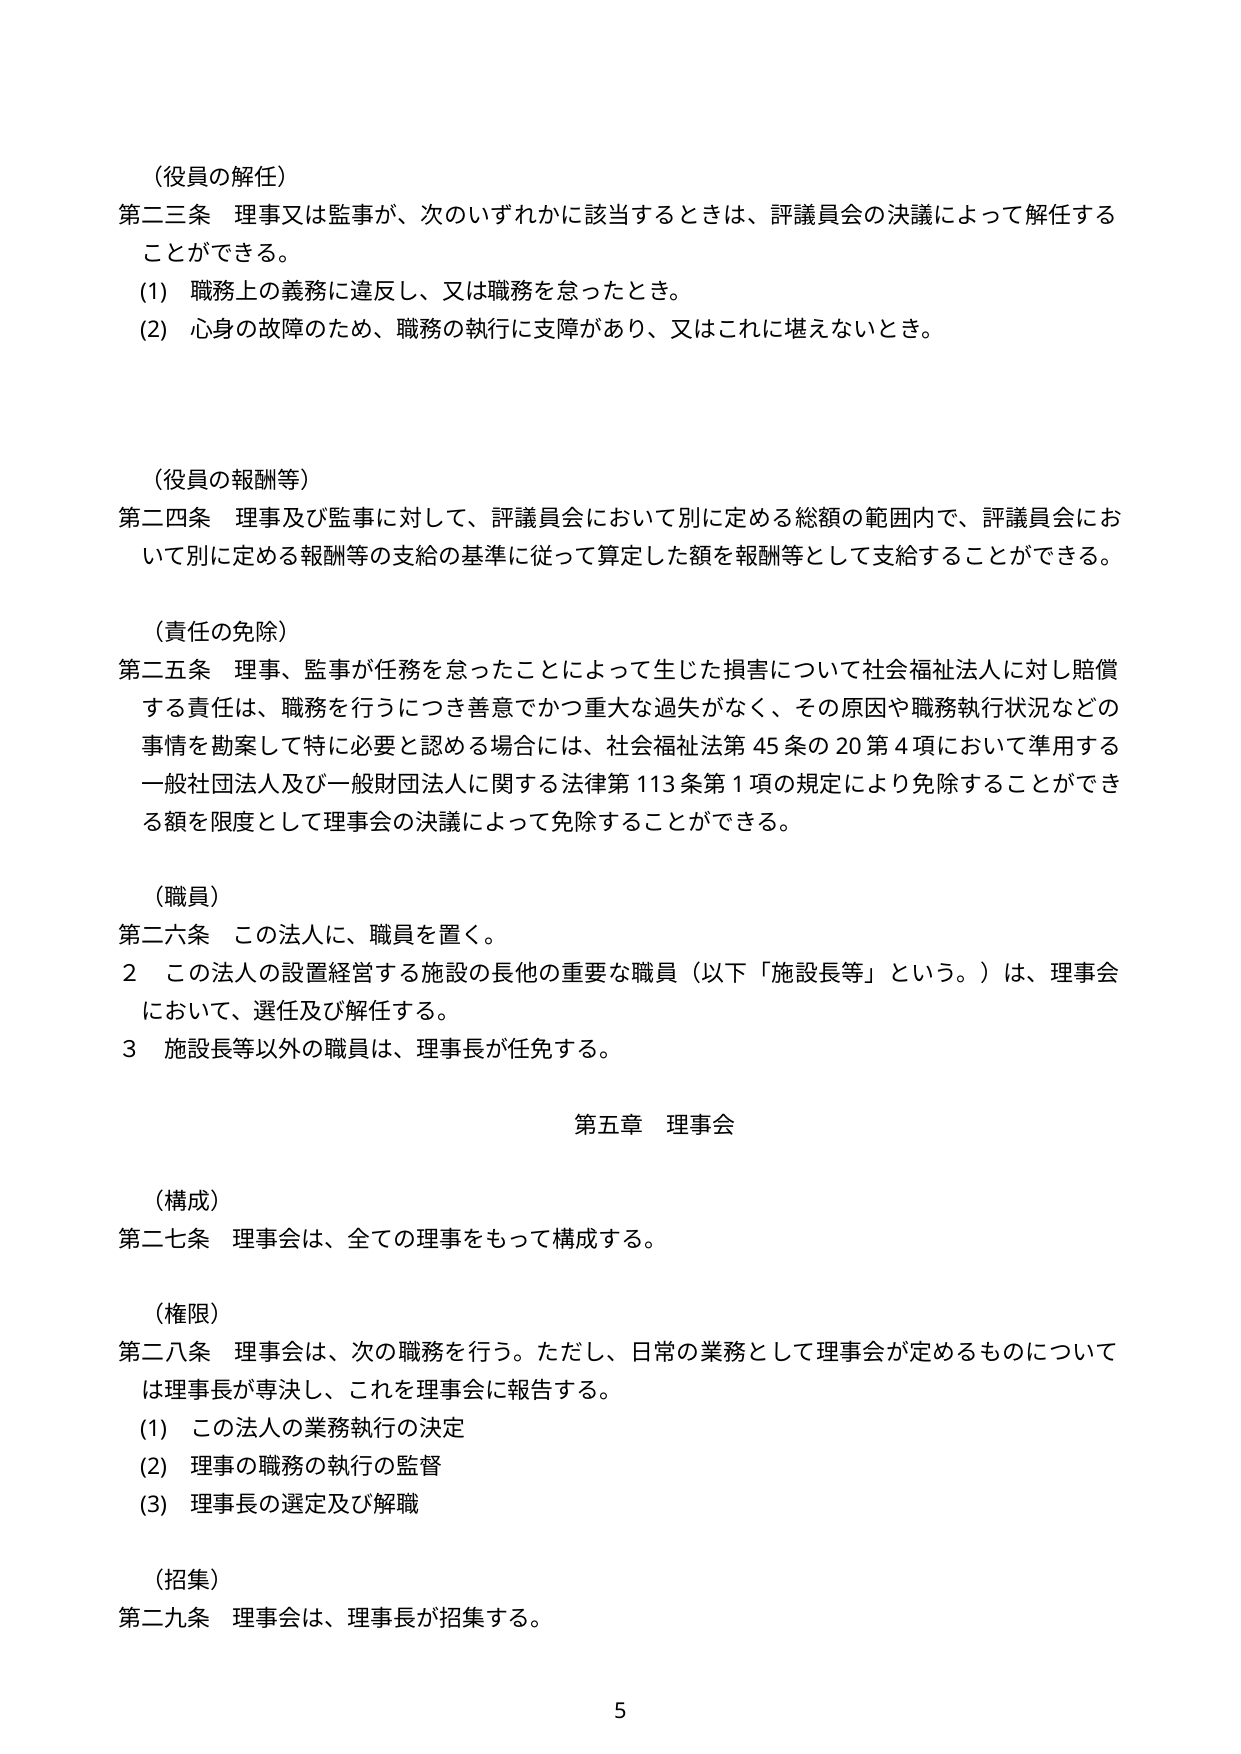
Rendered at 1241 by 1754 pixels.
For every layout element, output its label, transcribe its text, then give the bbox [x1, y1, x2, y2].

text (2) 理事の職務の執行の監督 [140, 1446, 1122, 1484]
text (2) 心身の故障のため、職務の執行に支障があり、又はこれに堪えないとき。 [140, 308, 1122, 346]
text 第二五条 理事、監事が任務を怠ったことによって生じた損害について社会福祉法人に対し賠償する責任は、職務を行うにつき善意でかつ重大な過失がなく、その原因や職務執行状況などの事情を勘案して特に必要と認める場合には、社会福祉法第45条の20第4項において準用する一般社団法人及び一般財団法人に関する法律第113条第1項の規定により免除することができる額を限度として理事会の決議によって免除することができる。 [118, 649, 1122, 839]
text 第二九条 理事会は、理事長が招集する。 [118, 1597, 1122, 1635]
text 第二八条 理事会は、次の職務を行う。ただし、日常の業務として理事会が定めるものについては理事長が専決し、これを理事会に報告する。 [118, 1332, 1122, 1408]
text （職員） [118, 877, 1122, 915]
text （構成） [118, 1180, 1122, 1218]
text (3) 理事長の選定及び解職 [140, 1484, 1122, 1522]
text 第二三条 理事又は監事が、次のいずれかに該当するときは、評議員会の決議によって解任することができる。 [118, 194, 1122, 270]
text (1) この法人の業務執行の決定 [140, 1408, 1122, 1446]
text 第二六条 この法人に、職員を置く。 [118, 915, 1122, 953]
text ３ 施設長等以外の職員は、理事長が任免する。 [118, 1029, 1122, 1067]
text 第五章 理事会 [118, 1104, 1122, 1142]
text （責任の免除） [118, 612, 1122, 649]
text (1) 職務上の義務に違反し、又は職務を怠ったとき。 [140, 270, 1122, 308]
text ２ この法人の設置経営する施設の長他の重要な職員（以下「施設長等」という。）は、理事会において、選任及び解任する。 [118, 953, 1122, 1029]
text （役員の報酬等） [140, 460, 1122, 498]
text （役員の解任） [140, 157, 1122, 194]
text 第二七条 理事会は、全ての理事をもって構成する。 [118, 1218, 1122, 1256]
text 第二四条 理事及び監事に対して、評議員会において別に定める総額の範囲内で、評議員会において別に定める報酬等の支給の基準に従って算定した額を報酬等として支給することができる。 [118, 498, 1122, 574]
text （招集） [118, 1559, 1122, 1597]
text （権限） [118, 1294, 1122, 1332]
